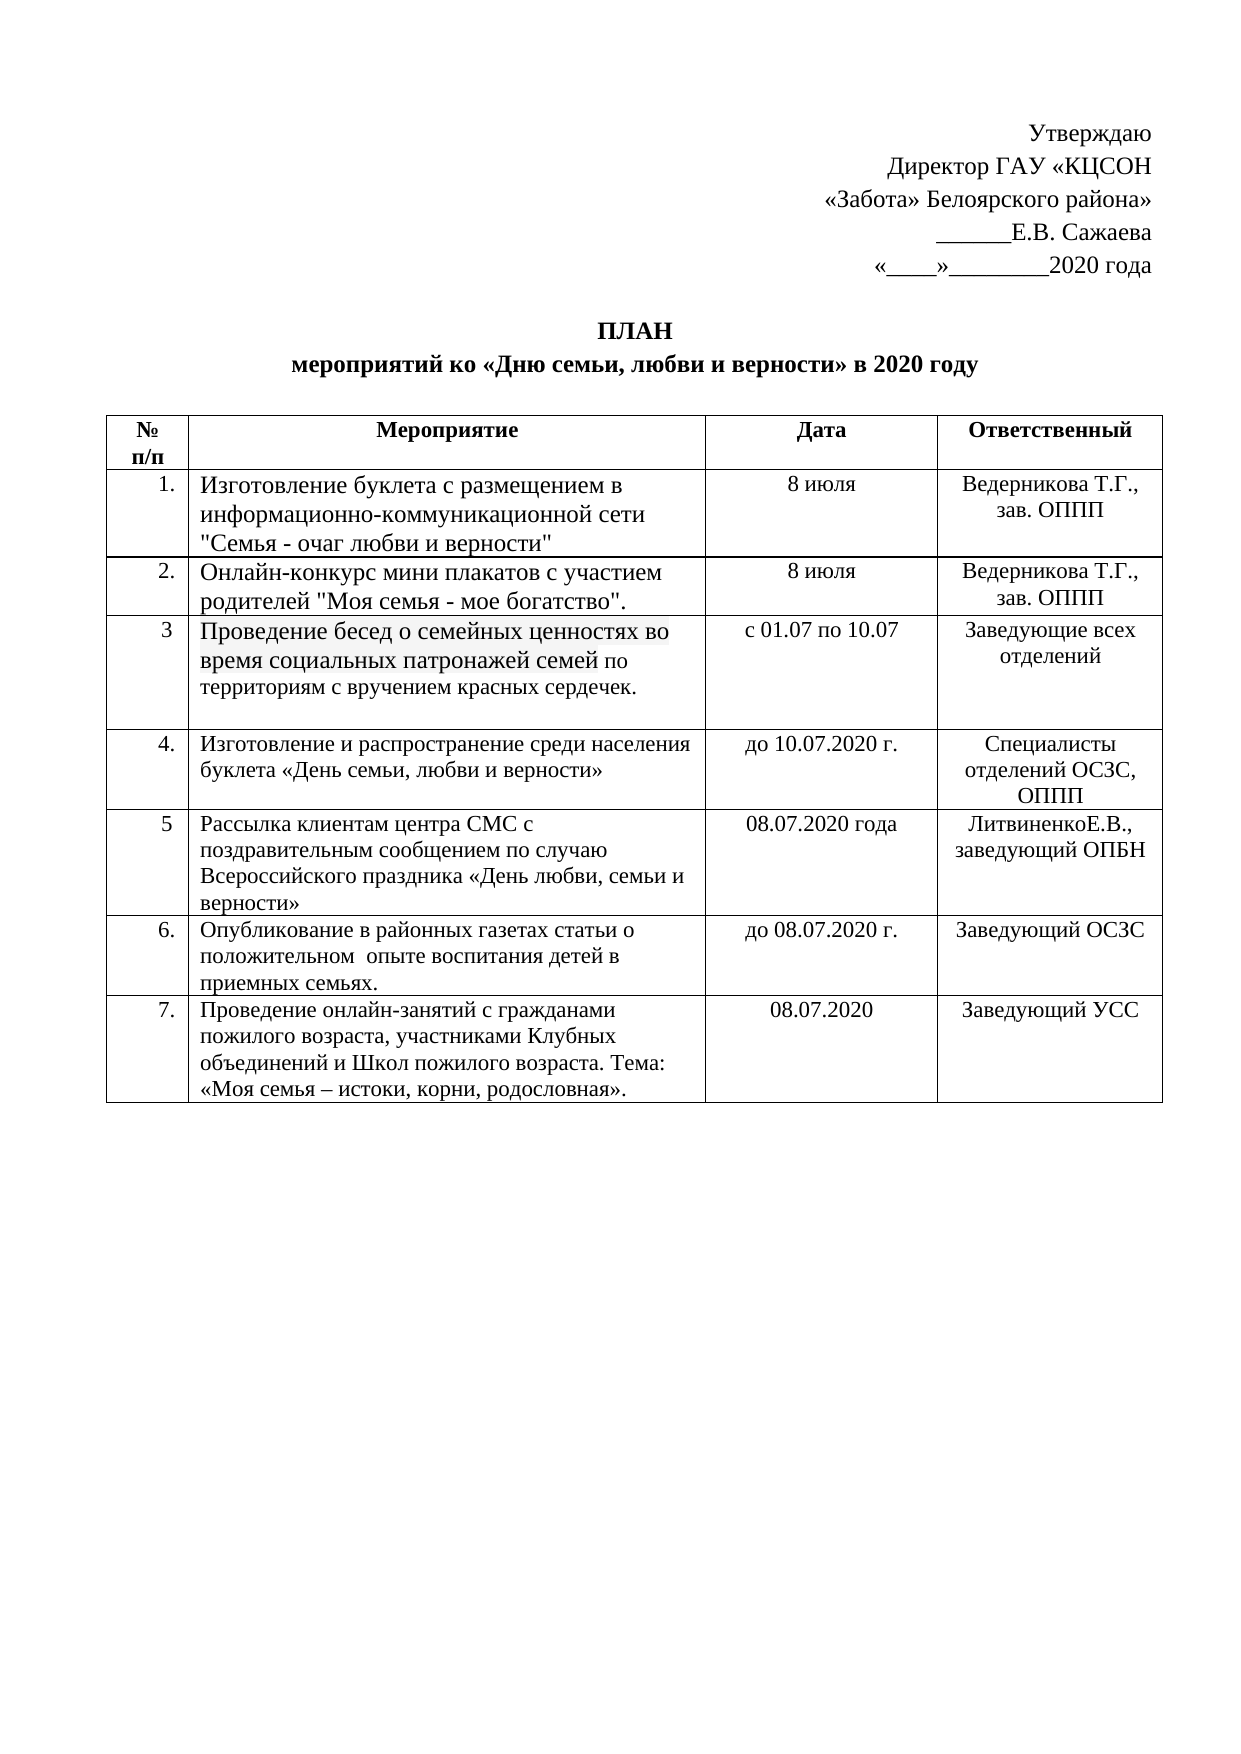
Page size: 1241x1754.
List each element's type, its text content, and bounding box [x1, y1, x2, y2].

table_cell ЛитвиненкоЕ.В., заведующий ОПБН [938, 810, 1162, 915]
table_cell 2. [107, 558, 188, 615]
text «Забота» Белоярского района» [118, 184, 1152, 213]
text Утверждаю [118, 118, 1152, 147]
table_header Мероприятие [189, 416, 705, 469]
table_cell Заведующие всех отделений [938, 616, 1162, 728]
table_cell до 10.07.2020 г. [706, 730, 937, 809]
table_cell 08.07.2020 [706, 996, 937, 1102]
table_cell Ведерникова Т.Г., зав. ОППП [938, 558, 1162, 615]
table_cell 1. [107, 470, 188, 556]
table_cell Заведующий ОСЗС [938, 916, 1162, 995]
table_cell 6. [107, 916, 188, 995]
table_cell Заведующий УСС [938, 996, 1162, 1102]
text ______Е.В. Сажаева [118, 217, 1152, 246]
text мероприятий ко «Дню семьи, любви и верности» в 2020 году [118, 349, 1152, 378]
table_cell 7. [107, 996, 188, 1102]
table_cell 8 июля [706, 558, 937, 615]
table_cell Ведерникова Т.Г., зав. ОППП [938, 470, 1162, 556]
table_cell Специалисты отделений ОСЗС, ОППП [938, 730, 1162, 809]
table_cell 5 [107, 810, 188, 915]
table_cell 4. [107, 730, 188, 809]
table_header Ответственный [938, 416, 1162, 469]
text Директор ГАУ «КЦСОН [118, 151, 1152, 180]
table_cell Изготовление и распространение среди населения буклета «День семьи, любви и верности» [189, 730, 705, 809]
table_cell 8 июля [706, 470, 937, 556]
table_cell Опубликование в районных газетах статьи о положительном опыте воспитания детей в приемных семьях. [189, 916, 705, 995]
table_cell Проведение бесед о семейных ценностях во время социальных патронажей семей по территориям с вручением красных сердечек. [189, 616, 705, 728]
table_cell Проведение онлайн-занятий с гражданами пожилого возраста, участниками Клубных объединений и Школ пожилого возраста. Тема: «Моя семья – истоки, корни, родословная». [189, 996, 705, 1102]
text ПЛАН [118, 316, 1152, 345]
table_cell с 01.07 по 10.07 [706, 616, 937, 728]
table_cell Изготовление буклета с размещением в информационно-коммуникационной сети "Семья - очаг любви и верности" [189, 470, 705, 556]
table_cell до 08.07.2020 г. [706, 916, 937, 995]
table_cell 3 [107, 616, 188, 728]
table_header № п/п [107, 416, 188, 469]
table_cell 08.07.2020 года [706, 810, 937, 915]
table_header Дата [706, 416, 937, 469]
text «____»________2020 года [118, 250, 1152, 279]
table_cell Онлайн-конкурс мини плакатов с участием родителей "Моя семья - мое богатство". [189, 558, 705, 615]
table_cell Рассылка клиентам центра СМС с поздравительным сообщением по случаю Всероссийского праздника «День любви, семьи и верности» [189, 810, 705, 915]
